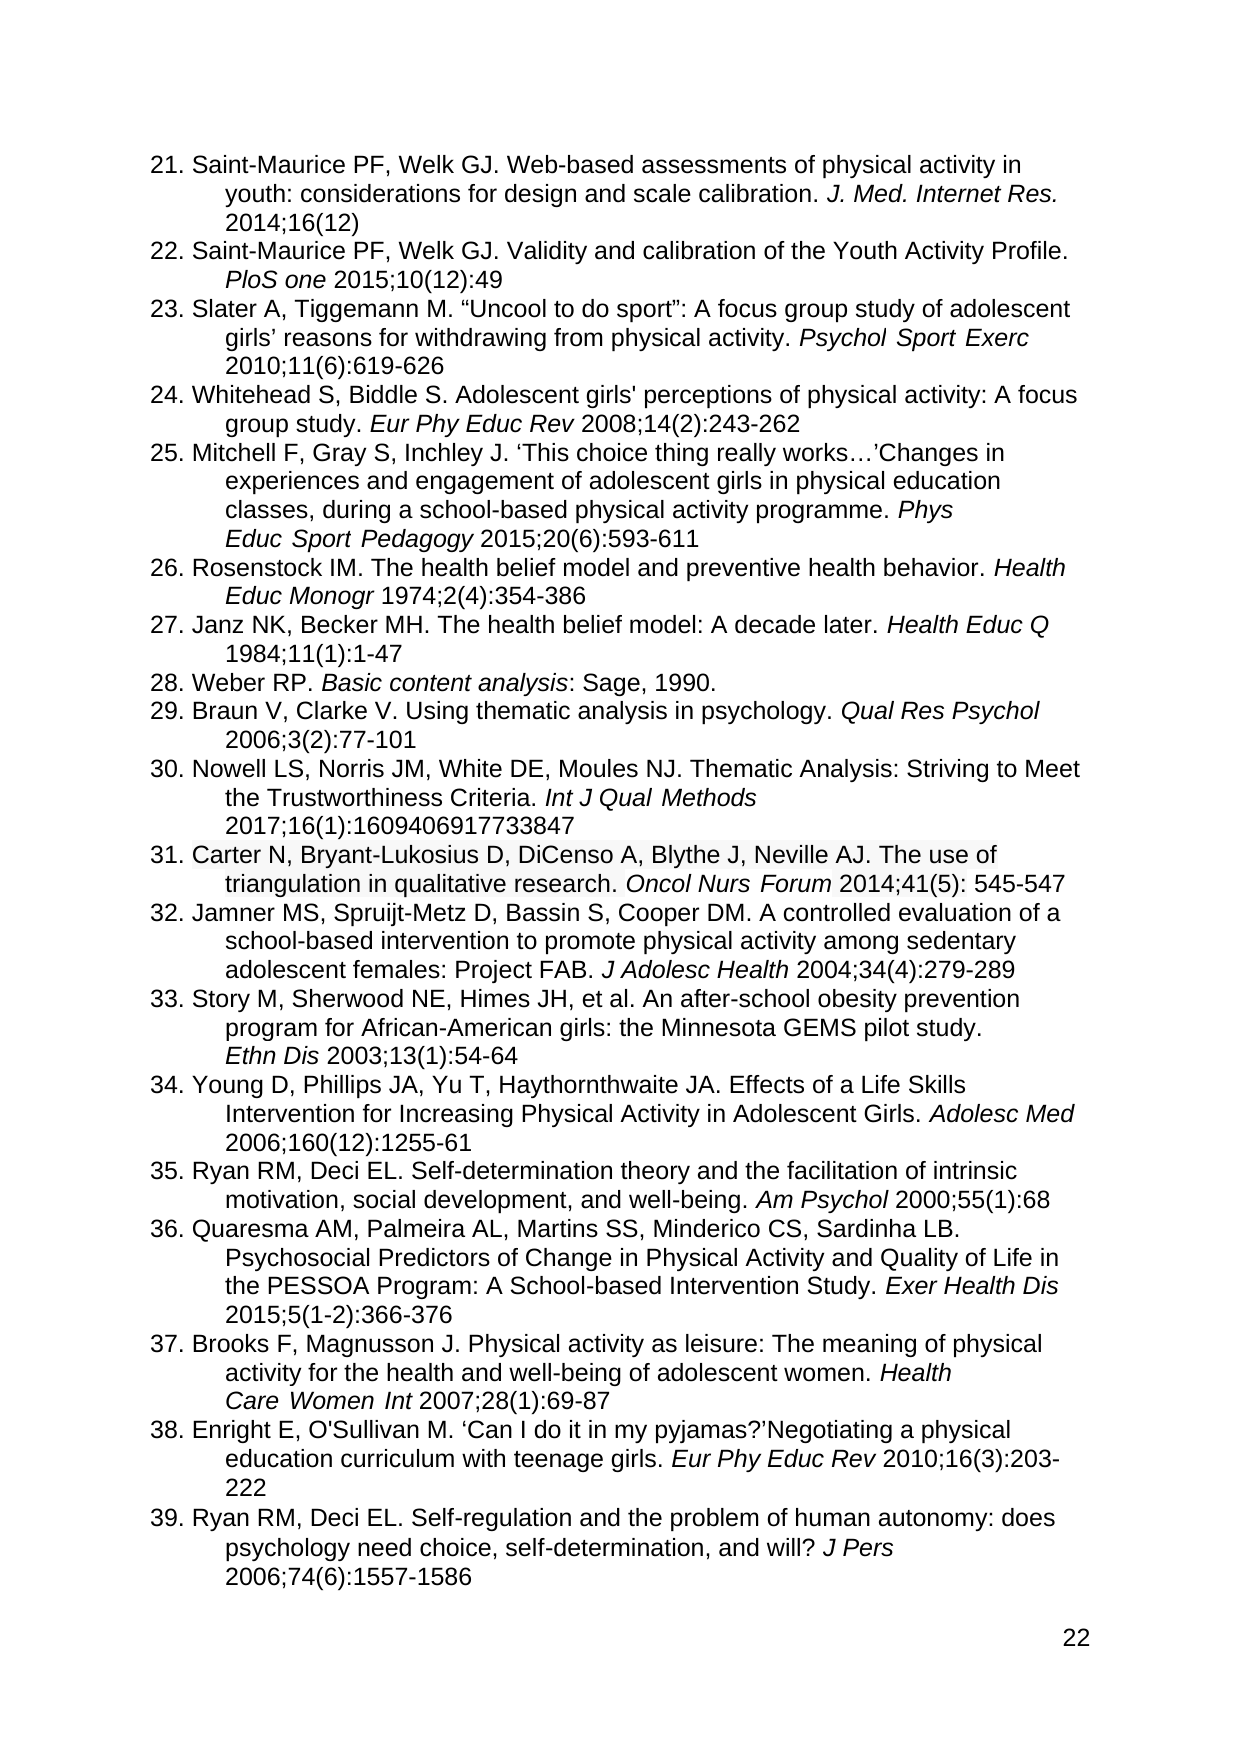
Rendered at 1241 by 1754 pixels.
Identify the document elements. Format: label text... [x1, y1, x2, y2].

text 35. Ryan RM, Deci EL. Self-determination theory and the facilitation of intrinsic motivation, social development, and well-being. Am Psychol 2000;55(1):68 [150, 1156, 1090, 1214]
text 32. Jamner MS, Spruijt-Metz D, Bassin S, Cooper DM. A controlled evaluation of a school-based intervention to promote physical activity among sedentary adolescent females: Project FAB. J Adolesc Health 2004;34(4):279-289 [150, 897, 1090, 984]
text 28. Weber RP. Basic content analysis: Sage, 1990. [150, 667, 1090, 696]
text 34. Young D, Phillips JA, Yu T, Haythornthwaite JA. Effects of a Life Skills Intervention for Increasing Physical Activity in Adolescent Girls. Adolesc Med 2006;160(12):1255-61 [150, 1070, 1090, 1156]
text 25. Mitchell F, Gray S, Inchley J. ‘This choice thing really works…’Changes in experiences and engagement of adolescent girls in physical education classes, during a school-based physical activity programme. Phys Educ Sport Pedagogy 2015;20(6):593-611 [150, 437, 1090, 552]
text 37. Brooks F, Magnusson J. Physical activity as leisure: The meaning of physical activity for the health and well-being of adolescent women. Health Care Women Int 2007;28(1):69-87 [150, 1329, 1090, 1415]
text 26. Rosenstock IM. The health belief model and preventive health behavior. Health Educ Monogr 1974;2(4):354-386 [150, 552, 1090, 610]
text 29. Braun V, Clarke V. Using thematic analysis in psychology. Qual Res Psychol 2006;3(2):77-101 [150, 696, 1090, 754]
text 30. Nowell LS, Norris JM, White DE, Moules NJ. Thematic Analysis: Striving to Meet the Trustworthiness Criteria. Int J Qual Methods 2017;16(1):1609406917733847 [150, 754, 1090, 840]
text 23. Slater A, Tiggemann M. “Uncool to do sport”: A focus group study of adolescent girls’ reasons for withdrawing from physical activity. Psychol Sport Exerc 2010;11(6):619-626 [150, 294, 1090, 380]
text 24. Whitehead S, Biddle S. Adolescent girls' perceptions of physical activity: A focus group study. Eur Phy Educ Rev 2008;14(2):243-262 [150, 380, 1090, 437]
text 38. Enright E, O'Sullivan M. ‘Can I do it in my pyjamas?’Negotiating a physical education curriculum with teenage girls. Eur Phy Educ Rev 2010;16(3):203-222 [150, 1415, 1090, 1501]
text 36. Quaresma AM, Palmeira AL, Martins SS, Minderico CS, Sardinha LB. Psychosocial Predictors of Change in Physical Activity and Quality of Life in the PESSOA Program: A School-based Intervention Study. Exer Health Dis 2015;5(1-2):366-376 [150, 1214, 1090, 1329]
text 21. Saint-Maurice PF, Welk GJ. Web-based assessments of physical activity in youth: considerations for design and scale calibration. J. Med. Internet Res. 2014;16(12) [150, 150, 1090, 236]
text 39. Ryan RM, Deci EL. Self‐regulation and the problem of human autonomy: does psychology need choice, self‐determination, and will? J Pers 2006;74(6):1557-1586 [150, 1501, 1090, 1590]
text 33. Story M, Sherwood NE, Himes JH, et al. An after-school obesity prevention program for African-American girls: the Minnesota GEMS pilot study. Ethn Dis 2003;13(1):54-64 [150, 984, 1090, 1070]
text 27. Janz NK, Becker MH. The health belief model: A decade later. Health Educ Q 1984;11(1):1-47 [150, 610, 1090, 667]
text 22. Saint-Maurice PF, Welk GJ. Validity and calibration of the Youth Activity Profile. PloS one 2015;10(12):49 [150, 236, 1090, 294]
